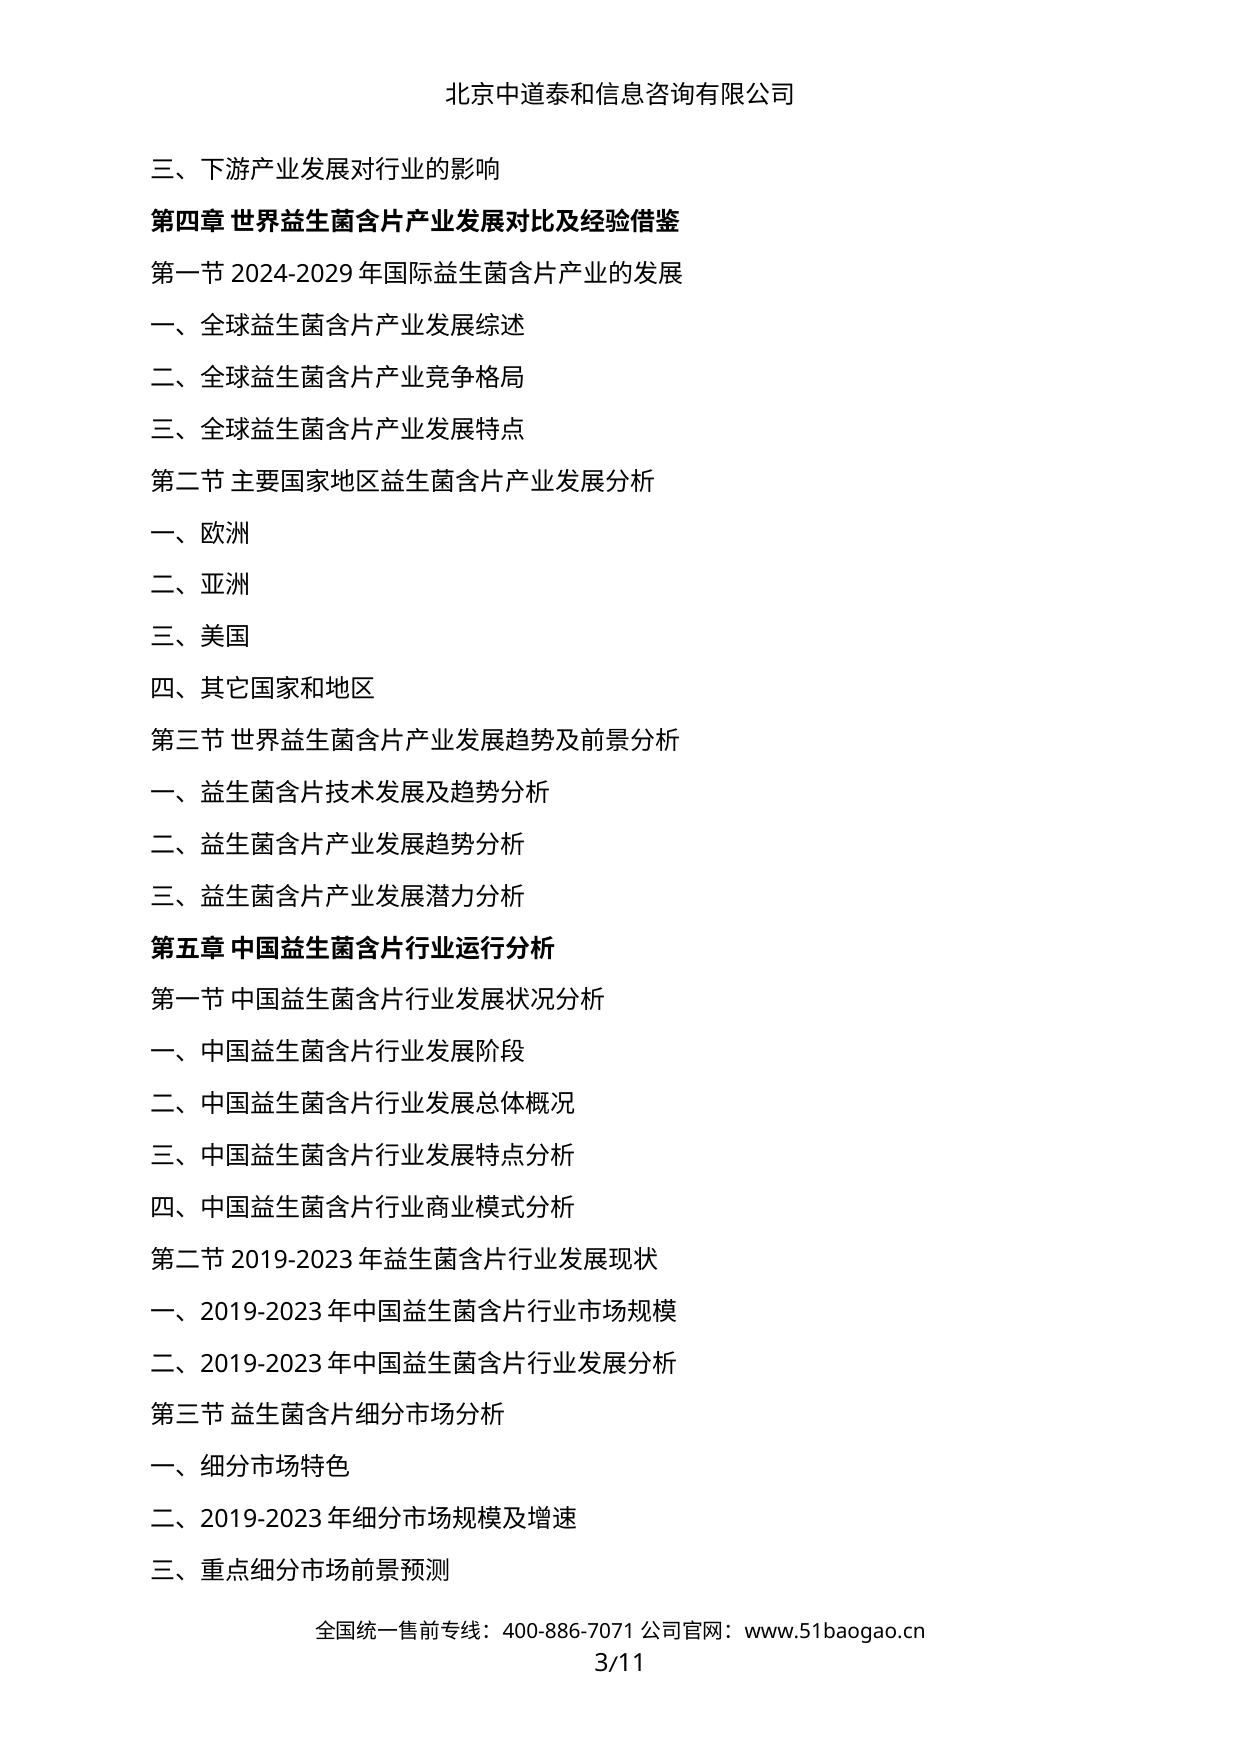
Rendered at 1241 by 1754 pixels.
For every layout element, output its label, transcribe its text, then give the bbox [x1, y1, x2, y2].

text 三、美国 [150, 617, 1090, 653]
text 第一节 中国益生菌含片行业发展状况分析 [150, 980, 1090, 1016]
text 二、2019-2023年细分市场规模及增速 [150, 1499, 1090, 1535]
text 四、其它国家和地区 [150, 669, 1090, 705]
text 二、2019-2023年中国益生菌含片行业发展分析 [150, 1343, 1090, 1379]
text 一、中国益生菌含片行业发展阶段 [150, 1032, 1090, 1068]
text 二、中国益生菌含片行业发展总体概况 [150, 1084, 1090, 1120]
text 第三节 益生菌含片细分市场分析 [150, 1395, 1090, 1431]
text 第一节 2024-2029年国际益生菌含片产业的发展 [150, 254, 1090, 290]
text 第四章 世界益生菌含片产业发展对比及经验借鉴 [150, 202, 1090, 238]
text 三、全球益生菌含片产业发展特点 [150, 409, 1090, 446]
text 第三节 世界益生菌含片产业发展趋势及前景分析 [150, 721, 1090, 757]
text 四、中国益生菌含片行业商业模式分析 [150, 1187, 1090, 1224]
text 第五章 中国益生菌含片行业运行分析 [150, 928, 1090, 964]
text 一、细分市场特色 [150, 1447, 1090, 1483]
text 一、益生菌含片技术发展及趋势分析 [150, 772, 1090, 809]
text 二、益生菌含片产业发展趋势分析 [150, 824, 1090, 861]
text 三、重点细分市场前景预测 [150, 1551, 1090, 1587]
text 二、亚洲 [150, 565, 1090, 601]
text 三、益生菌含片产业发展潜力分析 [150, 876, 1090, 912]
text 第二节 2019-2023年益生菌含片行业发展现状 [150, 1239, 1090, 1276]
text 一、欧洲 [150, 513, 1090, 549]
text 一、2019-2023年中国益生菌含片行业市场规模 [150, 1291, 1090, 1327]
text 三、中国益生菌含片行业发展特点分析 [150, 1136, 1090, 1172]
text 第二节 主要国家地区益生菌含片产业发展分析 [150, 461, 1090, 497]
text 二、全球益生菌含片产业竞争格局 [150, 357, 1090, 394]
text 一、全球益生菌含片产业发展综述 [150, 306, 1090, 342]
text 三、下游产业发展对行业的影响 [150, 150, 1090, 186]
